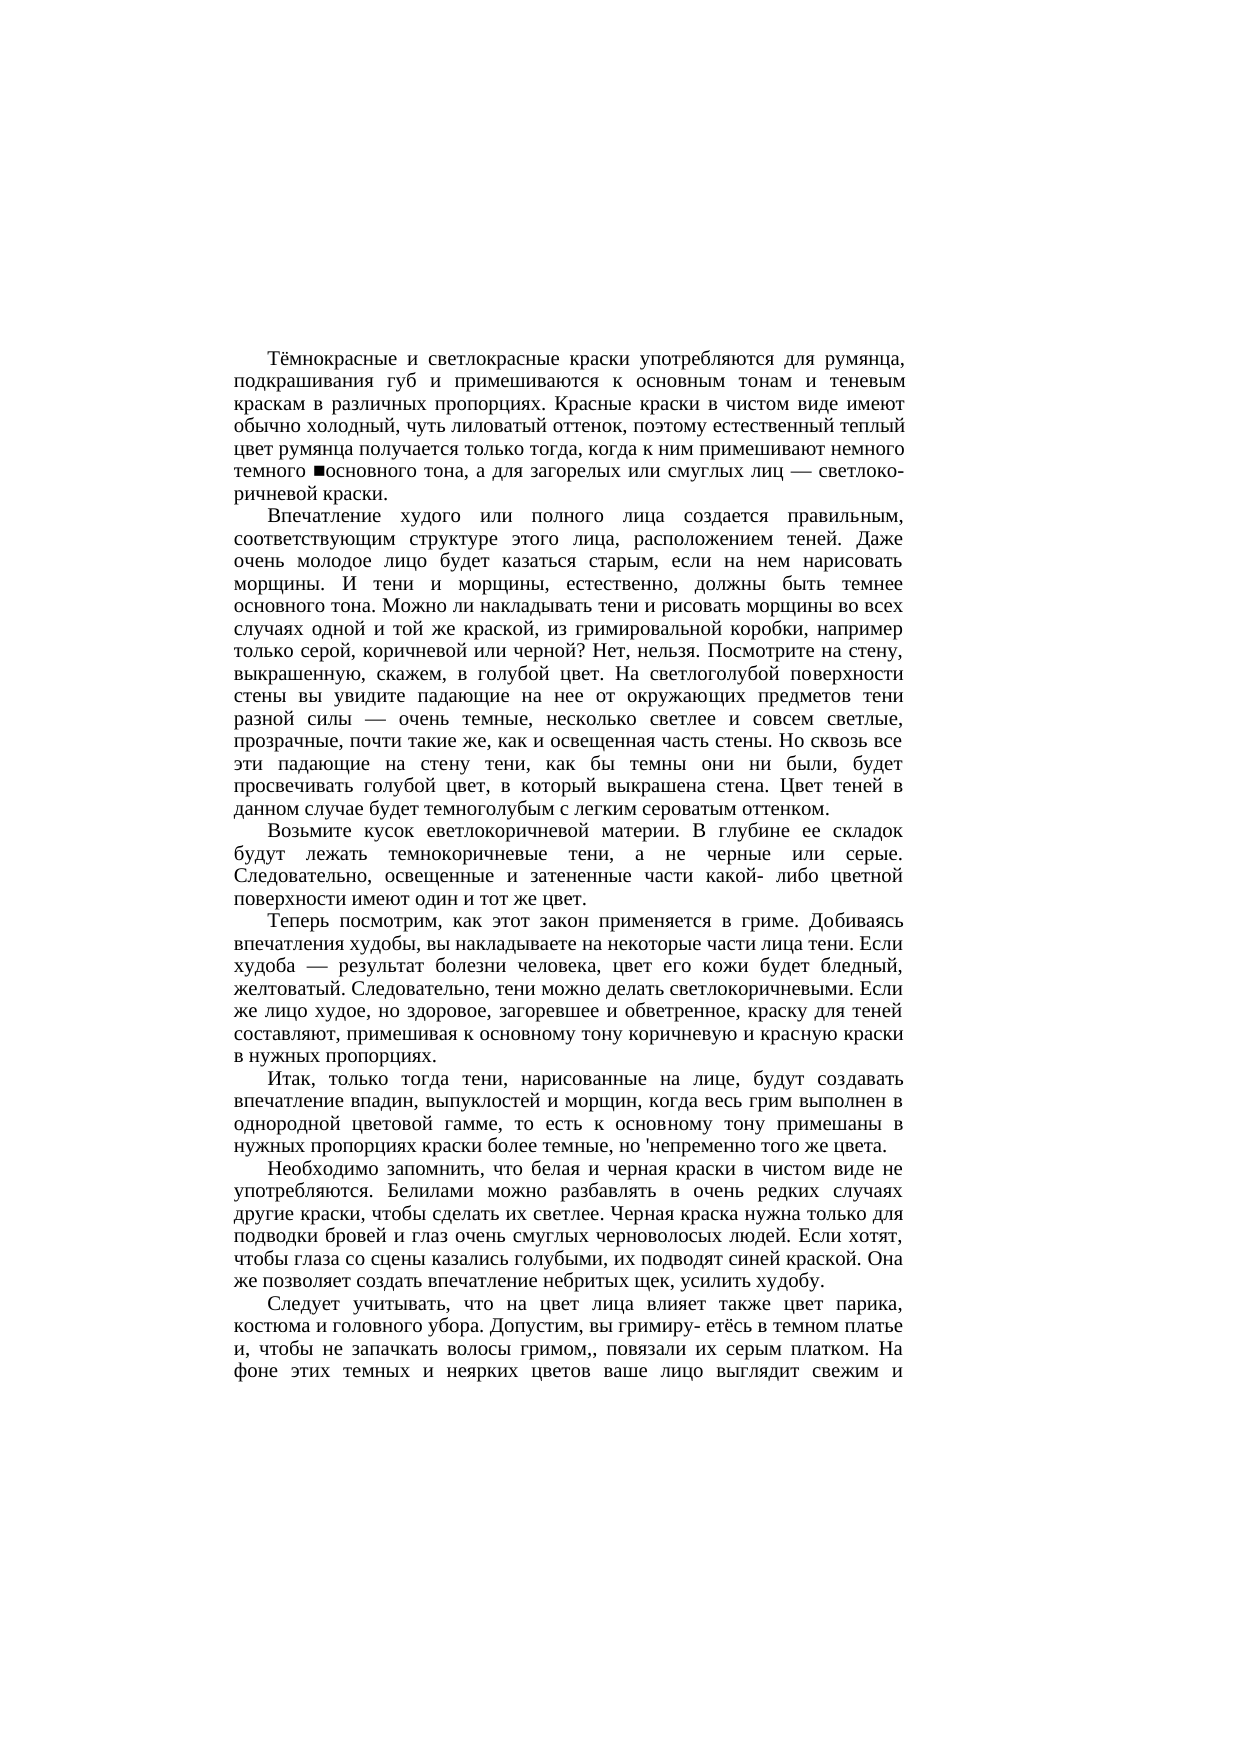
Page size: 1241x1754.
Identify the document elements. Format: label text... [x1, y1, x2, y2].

text Тёмнокрасные и светлокрасные краски употребляются для румянца, подкрашивания губ и примешиваются к основным тонам и теневым краскам в различных пропорциях. Красные краски в чистом виде имеют обычно холодный, чуть лиловатый оттенок, поэтому естественный теплый цвет румянца получается только тогда, когда к ним примешивают немного темного ■основного тона, а для загорелых или смуглых лиц — светлоко- ричневой краски. [234, 347, 906, 505]
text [234, 1292, 904, 1382]
text Теперь посмотрим, как этот закон применяется в гриме. Добиваясь впечатления худобы, вы накладываете на некоторые части лица тени. Если худоба — результат болезни человека, цвет его кожи будет бледный, желтоватый. Следовательно, тени можно делать светлокоричневыми. Если же лицо худое, но здоровое, загоревшее и обветренное, краску для теней составляют, примешивая к основному тону коричневую и красную краски в нужных пропорциях. [234, 910, 904, 1067]
text Итак, только тогда тени, нарисованные на лице, будут создавать впечатление впадин, выпуклостей и морщин, когда весь грим выполнен в однородной цветовой гамме, то есть к основному тону примешаны в нужных пропорциях краски более темные, но 'непременно того же цвета. [234, 1067, 904, 1157]
text Необходимо запомнить, что белая и черная краски в чистом виде не употребляются. Белилами можно разбавлять в очень редких случаях другие краски, чтобы сделать их светлее. Черная краска нужна только для подводки бровей и глаз очень смуглых черноволосых людей. Если хотят, чтобы глаза со сцены казались голубыми, их подводят синей краской. Она же позволяет создать впечатление небритых щек, усилить худобу. [234, 1157, 904, 1292]
text Возьмите кусок еветлокоричневой материи. В глубине ее складок будут лежать темнокоричневые тени, а не черные или серые. Следовательно, освещенные и затененные части какой- либо цветной поверхности имеют один и тот же цвет. [234, 820, 904, 910]
text Впечатление худого или полного лица создается правильным, соответствующим структуре этого лица, расположением теней. Даже очень молодое лицо будет казаться старым, если на нем нарисовать морщины. И тени и морщины, естественно, должны быть темнее основного тона. Можно ли накладывать тени и рисовать морщины во всех случаях одной и той же краской, из гримировальной коробки, например только серой, коричневой или черной? Нет, нельзя. Посмотрите на стену, выкрашенную, скажем, в голубой цвет. На светлоголубой поверхности стены вы увидите падающие на нее от окружающих предметов тени разной силы — очень темные, несколько светлее и совсем светлые, прозрачные, почти такие же, как и освещенная часть стены. Но сквозь все эти падающие на стену тени, как бы темны они ни были, будет просвечивать голубой цвет, в который выкрашена стена. Цвет теней в данном случае будет темноголубым с легким сероватым оттенком. [234, 505, 904, 820]
